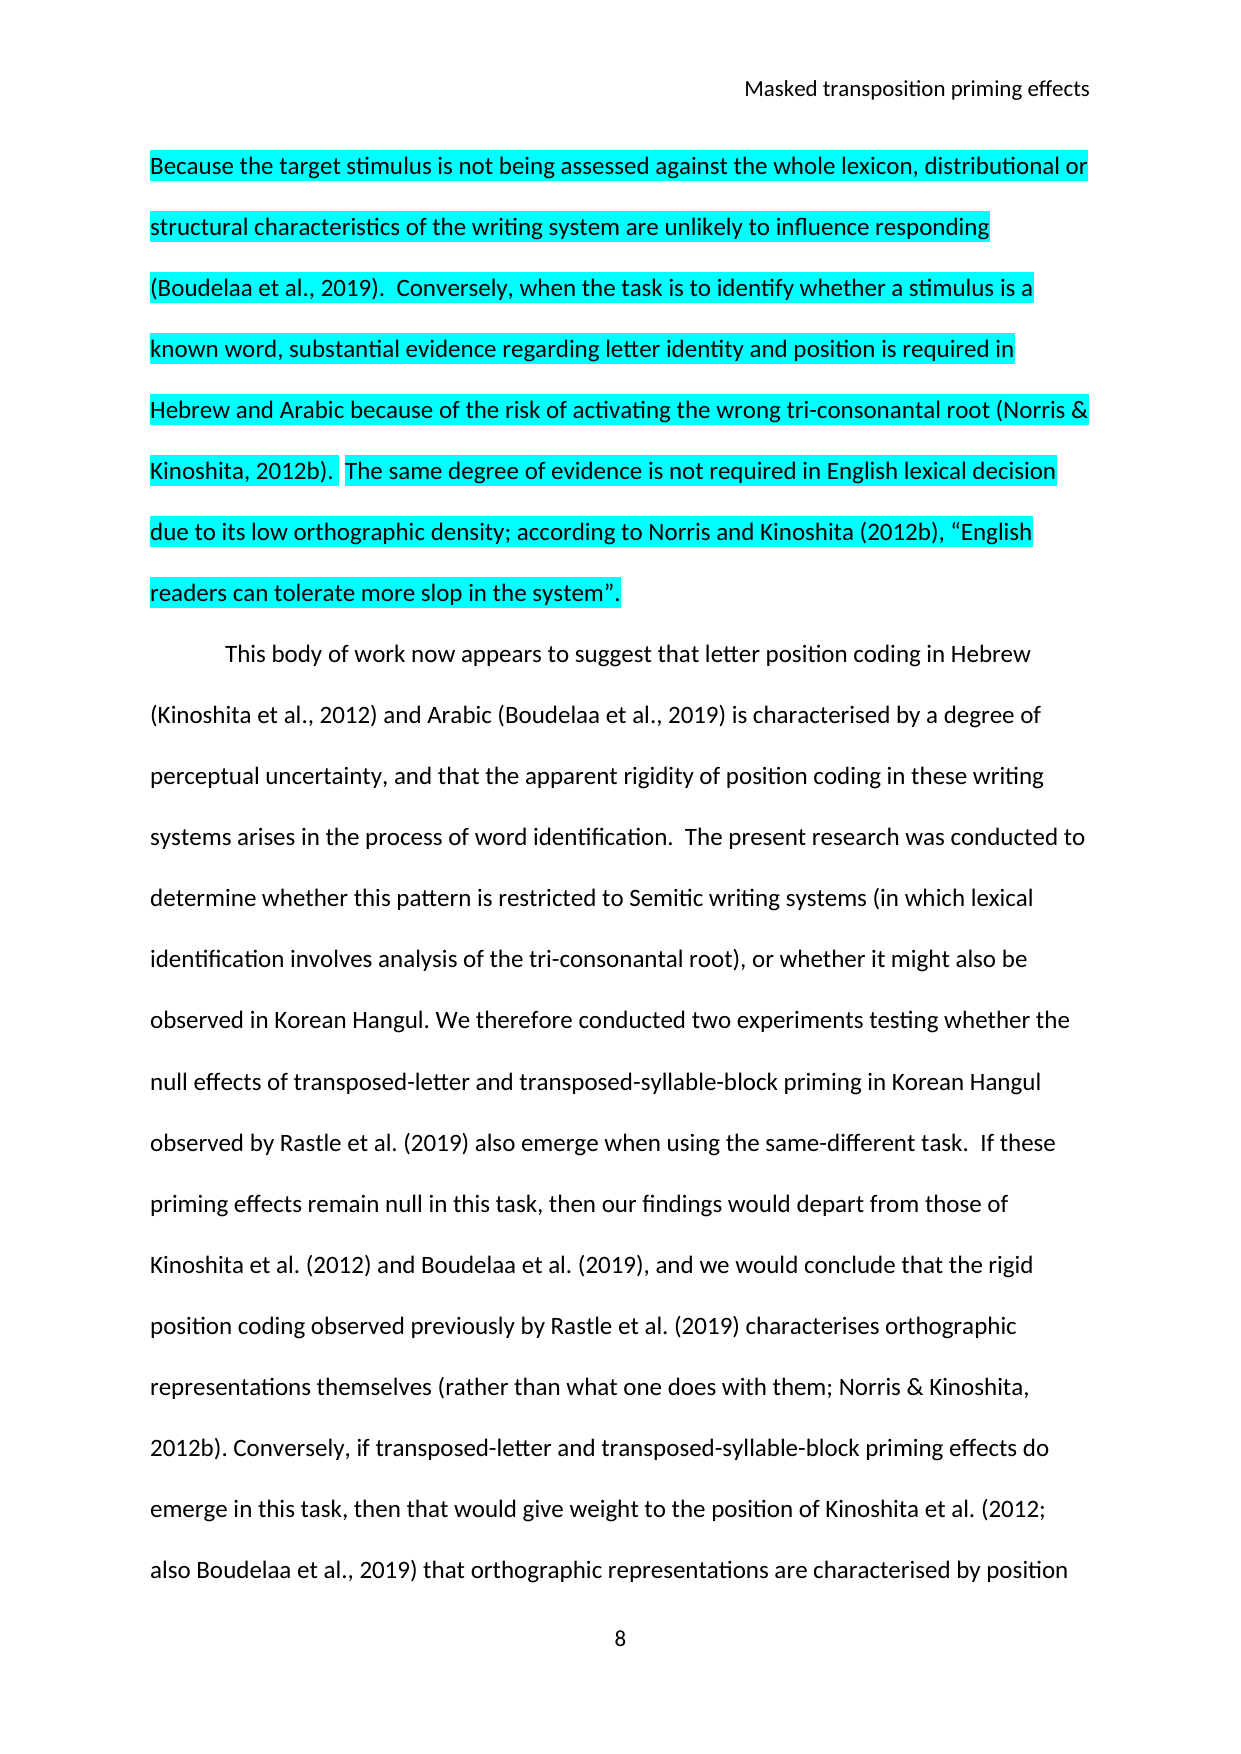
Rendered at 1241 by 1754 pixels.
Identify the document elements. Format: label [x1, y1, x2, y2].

text [150, 638, 1090, 1584]
text [150, 150, 1090, 608]
